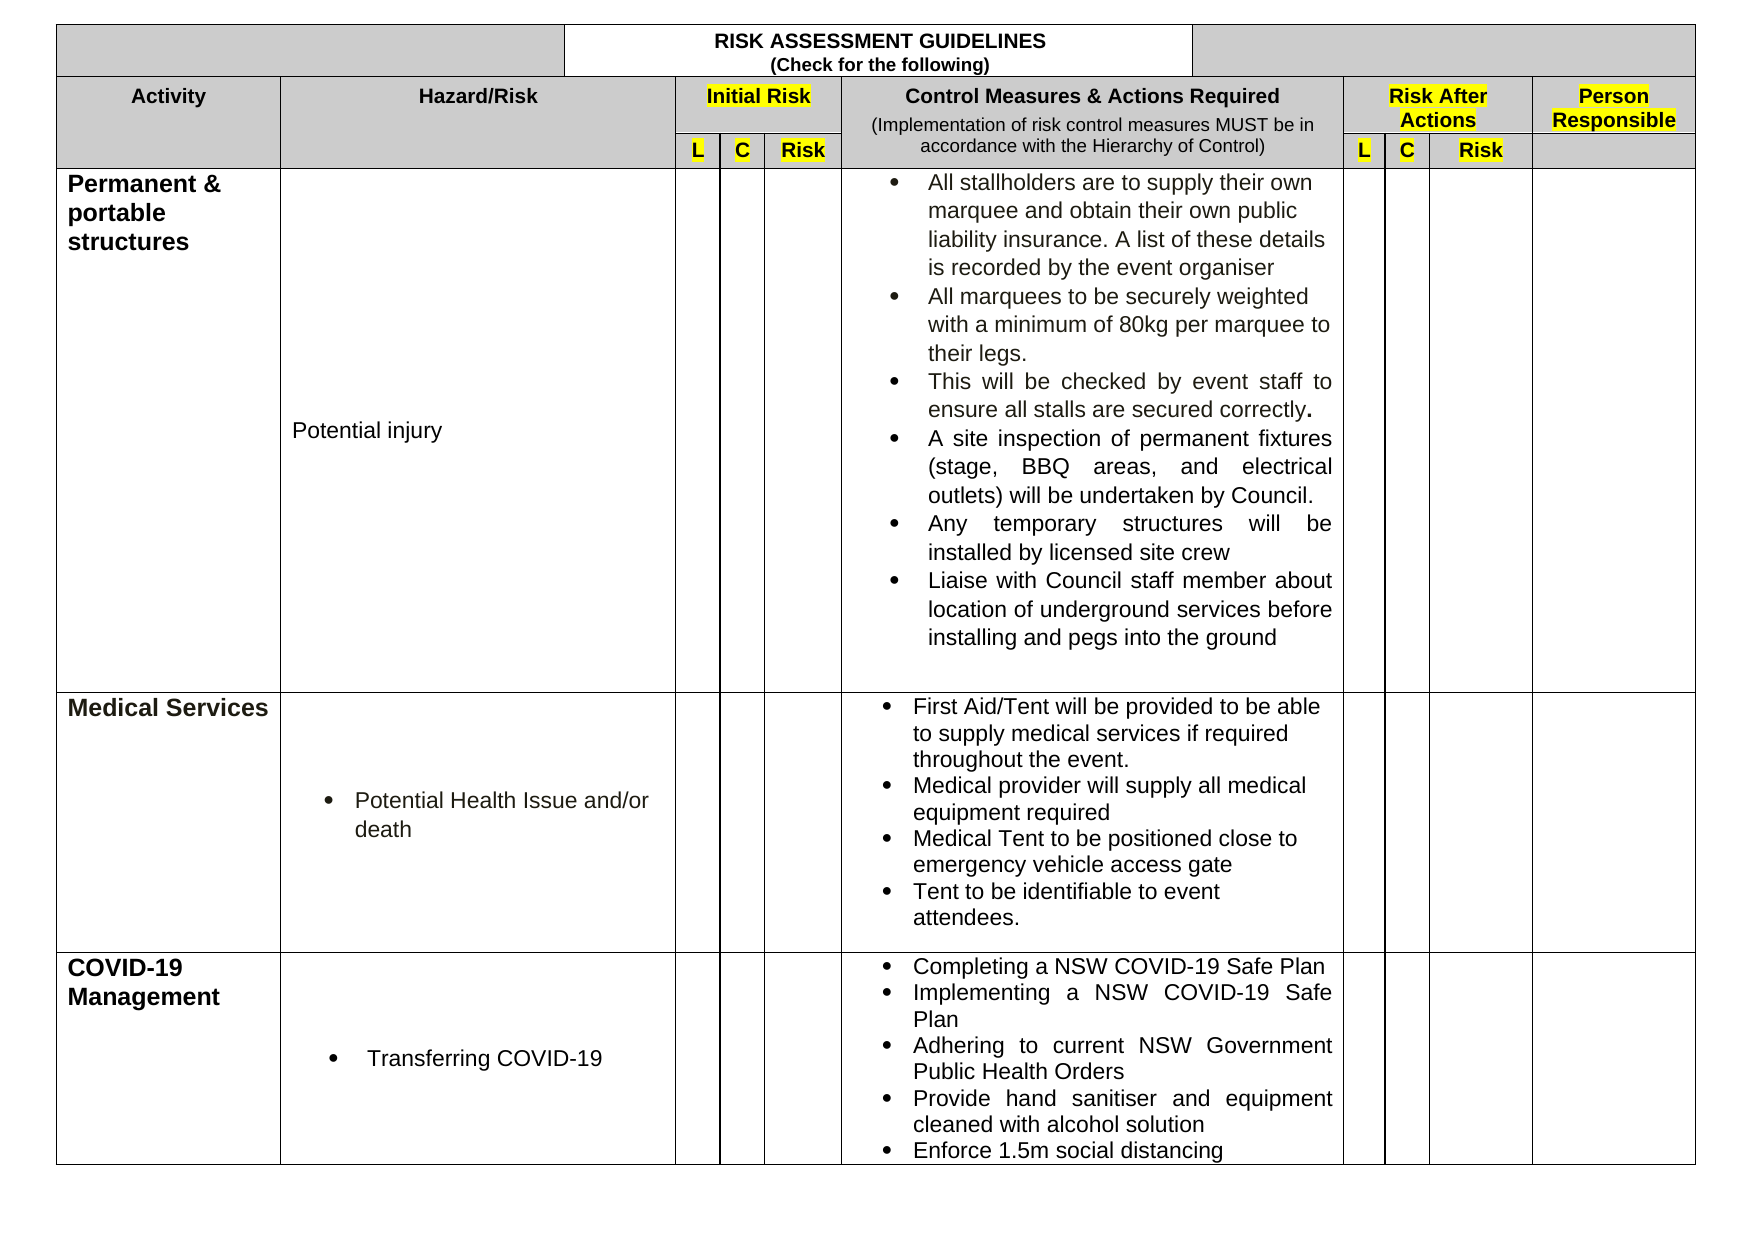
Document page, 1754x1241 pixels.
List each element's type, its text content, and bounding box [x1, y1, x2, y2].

table_cell [765, 693, 841, 952]
table_cell All stallholders are to supply their own marquee and obtain their own public liability insurance. A list of these details is recorded by the event organiser All marquees to be securely weighted with a minimum of 80kg per marquee to their legs. This will be checked by event staff to ensure all stalls are secured correctly. A site inspection of permanent fixtures (stage, BBQ areas, and electrical outlets) will be undertaken by Council. Any temporary structures will be installed by licensed site crew Liaise with Council staff member about location of underground services before installing and pegs into the ground [842, 169, 1343, 692]
table_cell [1344, 169, 1384, 692]
table_cell [765, 953, 841, 1164]
table_header [57, 25, 564, 76]
table_cell L [676, 134, 719, 168]
table_cell [1430, 953, 1532, 1164]
table_cell Potential injury [281, 169, 675, 692]
table_cell [721, 169, 764, 692]
table_cell [676, 169, 719, 692]
table_cell First Aid/Tent will be provided to be able to supply medical services if required throughout the event. Medical provider will supply all medical equipment required Medical Tent to be positioned close to emergency vehicle access gate Tent to be identifiable to event attendees. [842, 693, 1343, 952]
table_cell [1533, 693, 1695, 952]
table_cell Hazard/Risk [281, 77, 675, 168]
table_cell Permanent & portable structures [57, 169, 280, 692]
table_cell Control Measures & Actions Required (Implementation of risk control measures MUST be in accordance with the Hierarchy of Control) [842, 77, 1343, 168]
table_cell [1533, 134, 1695, 168]
table_cell L [1344, 134, 1384, 168]
table_cell Medical Services [57, 693, 280, 952]
table_cell [1533, 169, 1695, 692]
table_cell [676, 693, 719, 952]
table_cell [721, 693, 764, 952]
table_cell [1533, 953, 1695, 1164]
table_cell Completing a NSW COVID-19 Safe Plan Implementing a NSW COVID-19 Safe Plan Adhering to current NSW Government Public Health Orders Provide hand sanitiser and equipment cleaned with alcohol solution Enforce 1.5m social distancing [842, 953, 1343, 1164]
table_cell [1344, 953, 1384, 1164]
table_cell COVID-19 Management [57, 953, 280, 1164]
table_cell [765, 169, 841, 692]
table_cell [721, 953, 764, 1164]
table_cell [1430, 693, 1532, 952]
table_cell [1386, 169, 1429, 692]
table_cell C [721, 134, 764, 168]
table_cell [676, 953, 719, 1164]
table_cell Risk [1430, 134, 1532, 168]
table_cell Potential Health Issue and/or death [281, 693, 675, 952]
table_cell Activity [57, 77, 280, 168]
table_header RISK ASSESSMENT GUIDELINES (Check for the following) [565, 25, 1192, 76]
table_cell Initial Risk [676, 77, 841, 132]
table_cell Person Responsible [1533, 77, 1695, 132]
table_cell [1386, 953, 1429, 1164]
table_cell [1386, 693, 1429, 952]
table_cell Risk After Actions [1344, 77, 1532, 132]
table_cell Risk [765, 134, 841, 168]
table_cell [1430, 169, 1532, 692]
table_cell Transferring COVID-19 [281, 953, 675, 1164]
table_header [1193, 25, 1695, 76]
table_cell C [1386, 134, 1429, 168]
table_cell [1344, 693, 1384, 952]
